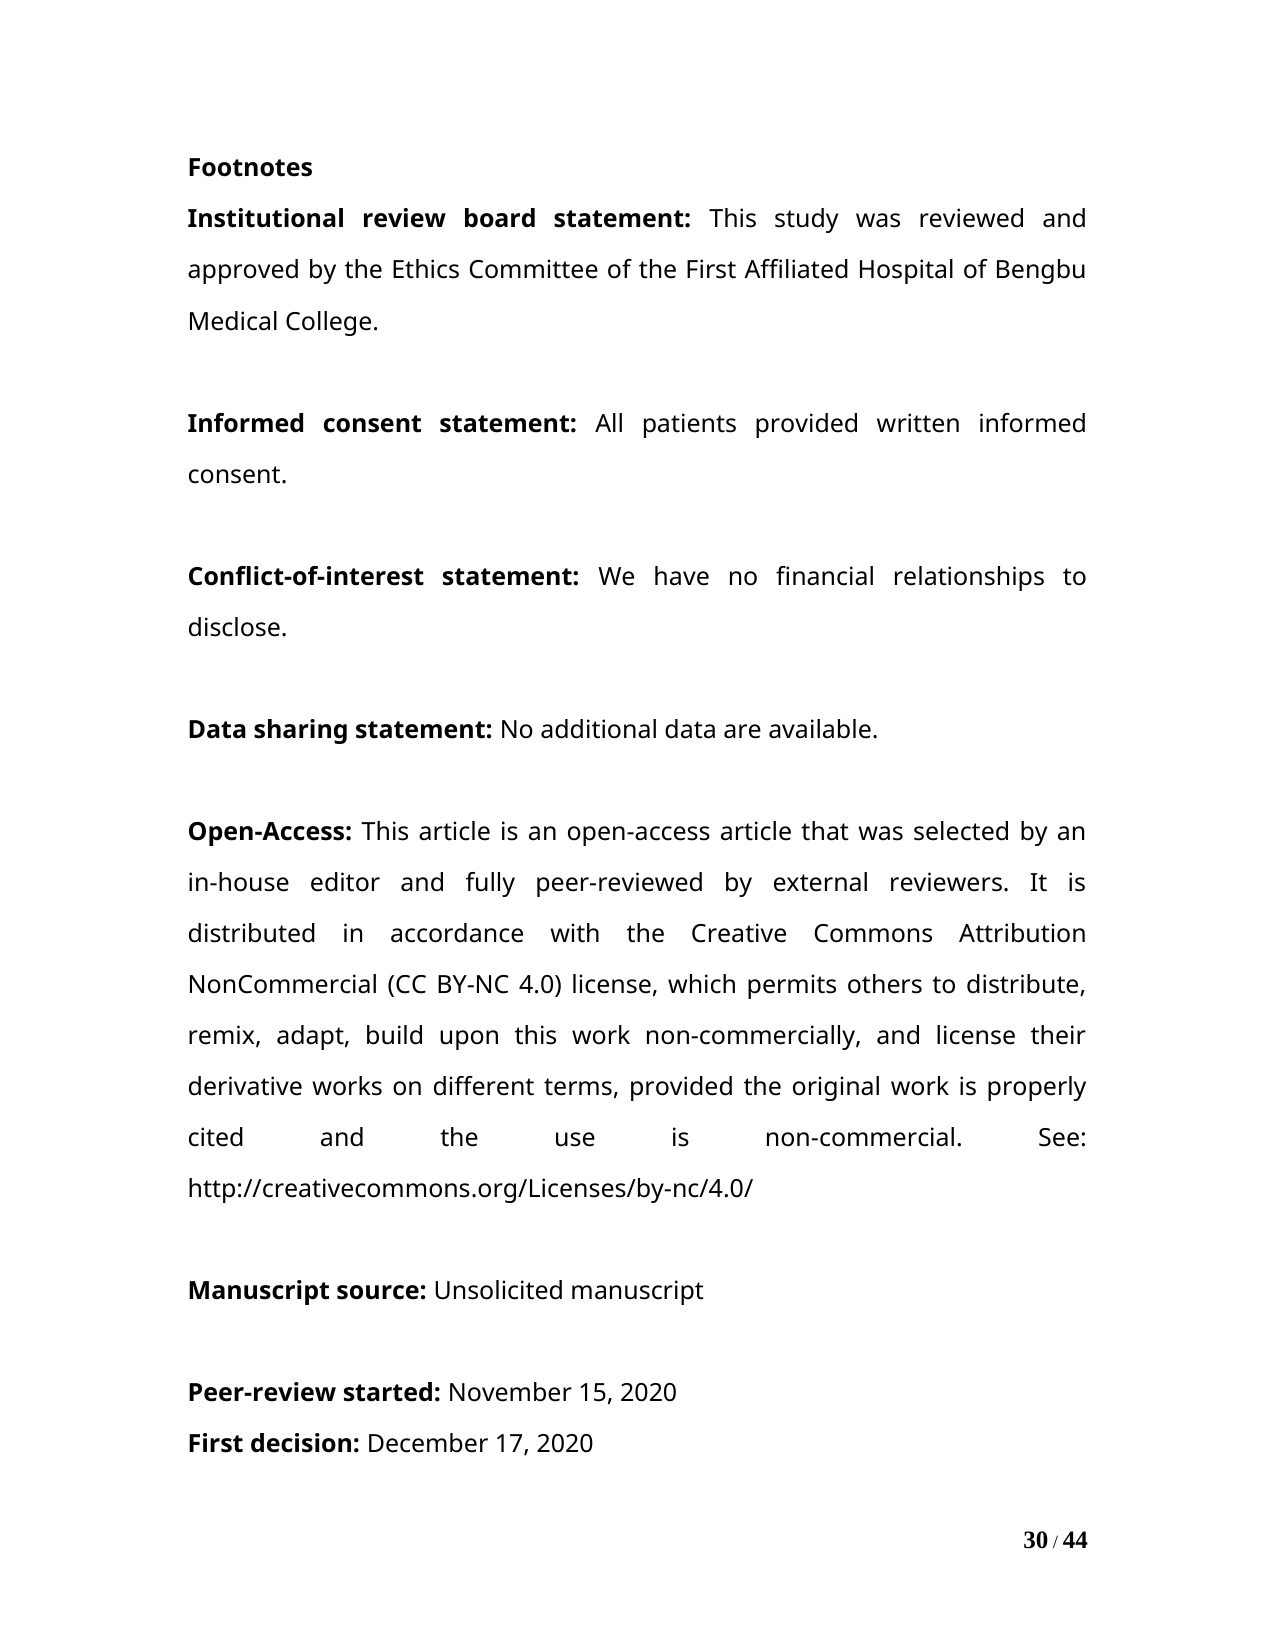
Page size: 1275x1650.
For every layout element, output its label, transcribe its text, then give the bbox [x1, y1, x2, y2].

text Data sharing statement: No additional data are available. [187, 711, 1087, 746]
text First decision: December 17, 2020 [187, 1426, 1087, 1460]
text Peer-review started: November 15, 2020 [187, 1375, 1087, 1409]
text Conflict-of-interest statement: We have no financial relationships to disclose. [187, 558, 1087, 643]
text Informed consent statement: All patients provided written informed consent. [187, 405, 1087, 490]
text Open-Access: This article is an open-access article that was selected by an in-house editor and fully peer-reviewed by external reviewers. It is distributed in accordance with the Creative Commons Attribution NonCommercial (CC BY-NC 4.0) license, which permits others to distribute, remix, adapt, build upon this work non-commercially, and license their derivative works on different terms, provided the original work is properly cited and the use is non-commercial. See: http://creativecommons.org/Licenses/by-nc/4.0/ [187, 813, 1087, 1205]
text Institutional review board statement: This study was reviewed and approved by the Ethics Committee of the First Affiliated Hospital of Bengbu Medical College. [187, 201, 1087, 337]
text Manuscript source: Unsolicited manuscript [187, 1273, 1087, 1307]
text Footnotes [187, 150, 1087, 184]
